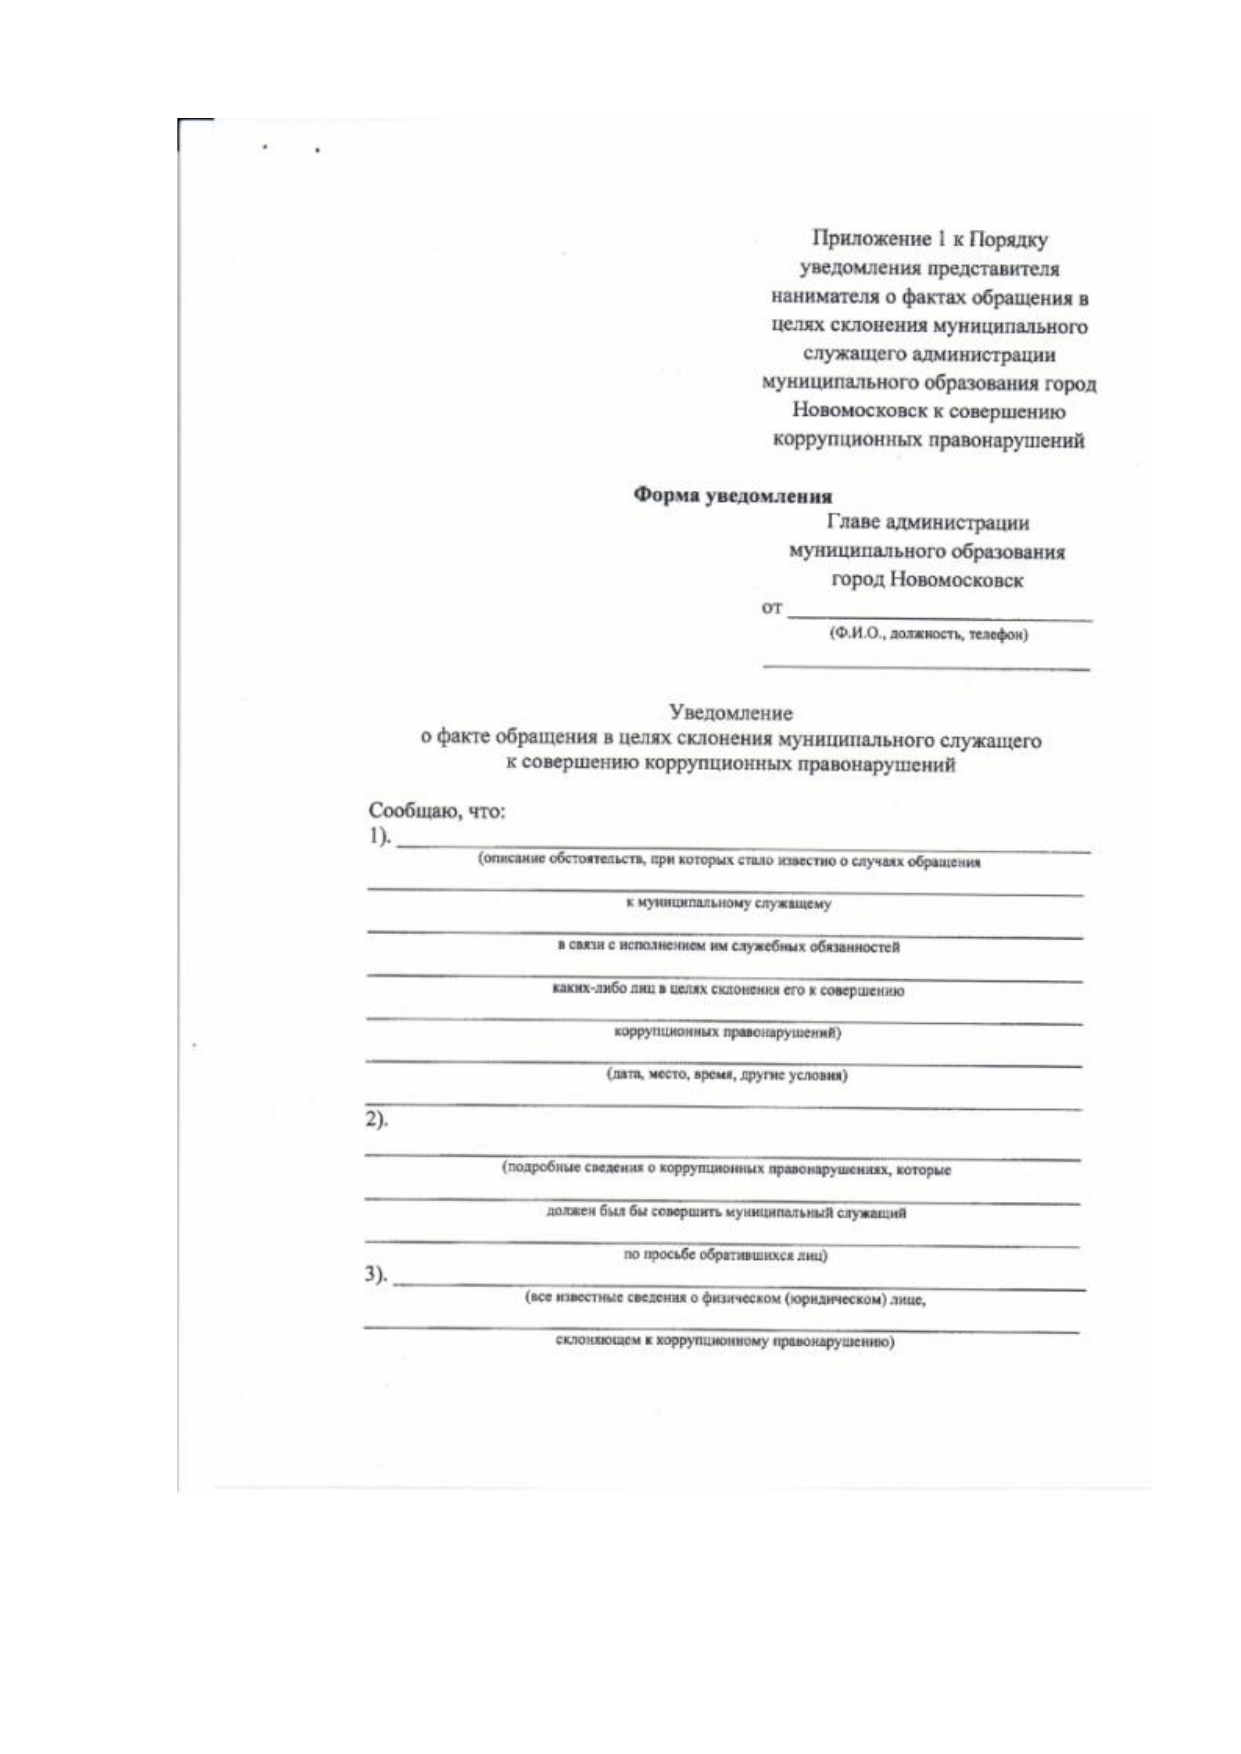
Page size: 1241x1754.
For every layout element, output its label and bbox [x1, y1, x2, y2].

picture [177, 118, 1151, 1495]
